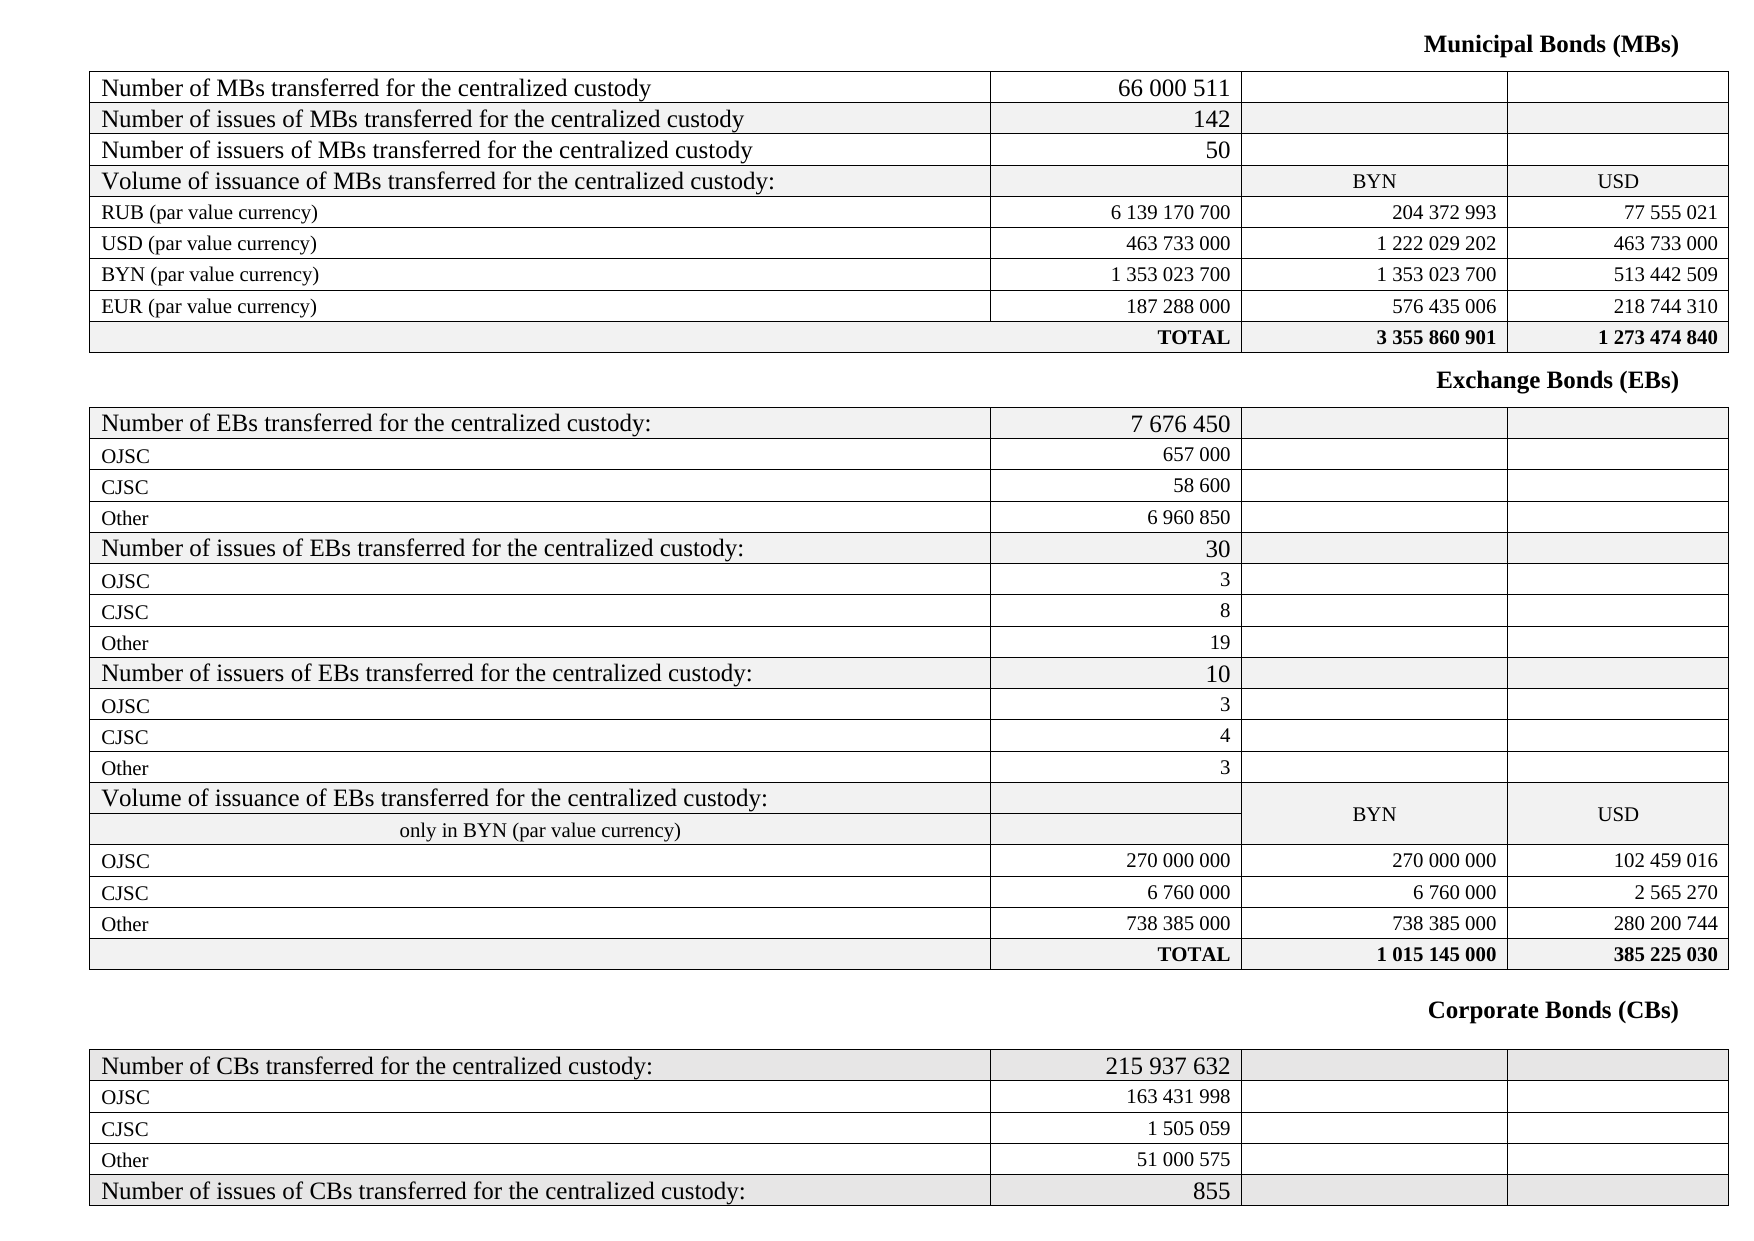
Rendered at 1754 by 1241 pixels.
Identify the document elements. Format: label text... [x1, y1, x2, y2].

table_cell [90, 939, 990, 969]
table_cell 3 [991, 752, 1241, 782]
table_cell 463 733 000 [991, 228, 1241, 258]
table_cell Number of issuers of MBs transferred for the centralized custody [90, 134, 990, 164]
table_header [1242, 72, 1507, 102]
table_cell Number of issues of CBs transferred for the centralized custody: [90, 1175, 990, 1205]
table_cell Volume of issuance of MBs transferred for the centralized custody: [90, 166, 990, 196]
table_cell 280 200 744 [1508, 908, 1728, 938]
table_cell Other [90, 1144, 990, 1174]
table_cell [1508, 134, 1728, 164]
table_cell 6 960 850 [991, 502, 1241, 532]
table_cell [1242, 1144, 1507, 1174]
table_cell 19 [991, 627, 1241, 657]
table_header [1242, 1050, 1507, 1080]
table_cell TOTAL [90, 322, 1241, 352]
table_cell 463 733 000 [1508, 228, 1728, 258]
table_cell BYN (par value currency) [90, 259, 990, 289]
table_cell 270 000 000 [1242, 845, 1507, 876]
table_header Number of CBs transferred for the centralized custody: [90, 1050, 990, 1080]
table_cell Number of issues of EBs transferred for the centralized custody: [90, 533, 990, 563]
table_header 7 676 450 [991, 408, 1241, 438]
table_cell [1508, 595, 1728, 626]
table_cell USD (par value currency) [90, 228, 990, 258]
text Exchange Bonds (EBs) [75, 366, 1679, 394]
table_cell 6 139 170 700 [991, 197, 1241, 227]
table_cell 3 355 860 901 [1242, 322, 1507, 352]
table_cell Other [90, 502, 990, 532]
table_cell 270 000 000 [991, 845, 1241, 876]
table_cell 576 435 006 [1242, 291, 1507, 321]
table_cell OJSC [90, 439, 990, 469]
table_cell OJSC [90, 1081, 990, 1112]
table_cell RUB (par value currency) [90, 197, 990, 227]
table_cell USD [1508, 783, 1728, 844]
table_cell [1242, 689, 1507, 719]
table_cell [1508, 564, 1728, 594]
table_cell 1 353 023 700 [991, 259, 1241, 289]
table_cell 1 353 023 700 [1242, 259, 1507, 289]
table_cell [1508, 752, 1728, 782]
table_cell 1 273 474 840 [1508, 322, 1728, 352]
table_cell 738 385 000 [991, 908, 1241, 938]
table_cell 8 [991, 595, 1241, 626]
table_cell [1242, 627, 1507, 657]
table_cell [1508, 439, 1728, 469]
table_cell [1242, 103, 1507, 133]
table_header [1508, 408, 1728, 438]
table_cell USD [1508, 166, 1728, 196]
table_cell 102 459 016 [1508, 845, 1728, 876]
table_cell Number of issuers of EBs transferred for the centralized custody: [90, 658, 990, 688]
table_cell 385 225 030 [1508, 939, 1728, 969]
table_cell [1508, 470, 1728, 501]
table_cell [1242, 720, 1507, 751]
table_cell CJSC [90, 720, 990, 751]
table_cell BYN [1242, 783, 1507, 844]
table_cell [1242, 658, 1507, 688]
table_cell [1508, 1081, 1728, 1112]
table_cell Other [90, 752, 990, 782]
table_cell Number of issues of MBs transferred for the centralized custody [90, 103, 990, 133]
table_cell [1242, 1081, 1507, 1112]
table_cell 1 505 059 [991, 1113, 1241, 1143]
table_cell [1508, 1113, 1728, 1143]
table_cell [1508, 1144, 1728, 1174]
table_cell [1508, 627, 1728, 657]
table_cell [1242, 470, 1507, 501]
table_cell BYN [1242, 166, 1507, 196]
table_cell [1242, 752, 1507, 782]
table_cell 204 372 993 [1242, 197, 1507, 227]
table_cell 50 [991, 134, 1241, 164]
table_cell [1242, 134, 1507, 164]
table_header [1508, 72, 1728, 102]
table_cell 657 000 [991, 439, 1241, 469]
table_cell 1 015 145 000 [1242, 939, 1507, 969]
table_cell 513 442 509 [1508, 259, 1728, 289]
table_cell Volume of issuance of EBs transferred for the centralized custody: [90, 783, 990, 813]
table_cell CJSC [90, 595, 990, 626]
table_header 66 000 511 [991, 72, 1241, 102]
table_cell 4 [991, 720, 1241, 751]
table_cell 218 744 310 [1508, 291, 1728, 321]
table_cell 2 565 270 [1508, 877, 1728, 907]
table_header [1242, 408, 1507, 438]
text Corporate Bonds (CBs) [75, 995, 1679, 1024]
table_cell [1242, 1113, 1507, 1143]
table_cell [1508, 103, 1728, 133]
table_cell [1242, 595, 1507, 626]
table_cell only in BYN (par value currency) [90, 814, 990, 844]
table_cell TOTAL [991, 939, 1241, 969]
table_header 215 937 632 [991, 1050, 1241, 1080]
table_cell [1508, 689, 1728, 719]
table_cell CJSC [90, 470, 990, 501]
table_cell 30 [991, 533, 1241, 563]
table_cell [1508, 658, 1728, 688]
table_cell [1508, 533, 1728, 563]
table_cell [991, 814, 1241, 844]
table_cell Other [90, 908, 990, 938]
table_header Number of EBs transferred for the centralized custody: [90, 408, 990, 438]
table_cell 738 385 000 [1242, 908, 1507, 938]
table_cell OJSC [90, 845, 990, 876]
table_cell [1508, 502, 1728, 532]
table_cell [1242, 439, 1507, 469]
table_header Number of MBs transferred for the centralized custody [90, 72, 990, 102]
table_cell CJSC [90, 877, 990, 907]
table_cell OJSC [90, 564, 990, 594]
table_cell 58 600 [991, 470, 1241, 501]
table_cell 51 000 575 [991, 1144, 1241, 1174]
table_header [1508, 1050, 1728, 1080]
table_cell [1242, 564, 1507, 594]
table_cell CJSC [90, 1113, 990, 1143]
table_cell 3 [991, 689, 1241, 719]
table_cell Other [90, 627, 990, 657]
table_cell [1242, 1175, 1507, 1205]
table_cell 6 760 000 [991, 877, 1241, 907]
table_cell 3 [991, 564, 1241, 594]
table_cell 10 [991, 658, 1241, 688]
table_cell 77 555 021 [1508, 197, 1728, 227]
table_cell 855 [991, 1175, 1241, 1205]
table_cell [1508, 720, 1728, 751]
table_cell 142 [991, 103, 1241, 133]
table_cell 6 760 000 [1242, 877, 1507, 907]
table_cell [1242, 502, 1507, 532]
table_cell 1 222 029 202 [1242, 228, 1507, 258]
table_cell EUR (par value currency) [90, 291, 990, 321]
table_cell 163 431 998 [991, 1081, 1241, 1112]
table_cell [1508, 1175, 1728, 1205]
table_cell OJSC [90, 689, 990, 719]
table_cell [991, 783, 1241, 813]
table_cell 187 288 000 [991, 291, 1241, 321]
table_cell [991, 166, 1241, 196]
table_cell [1242, 533, 1507, 563]
text Municipal Bonds (MBs) [75, 29, 1679, 58]
